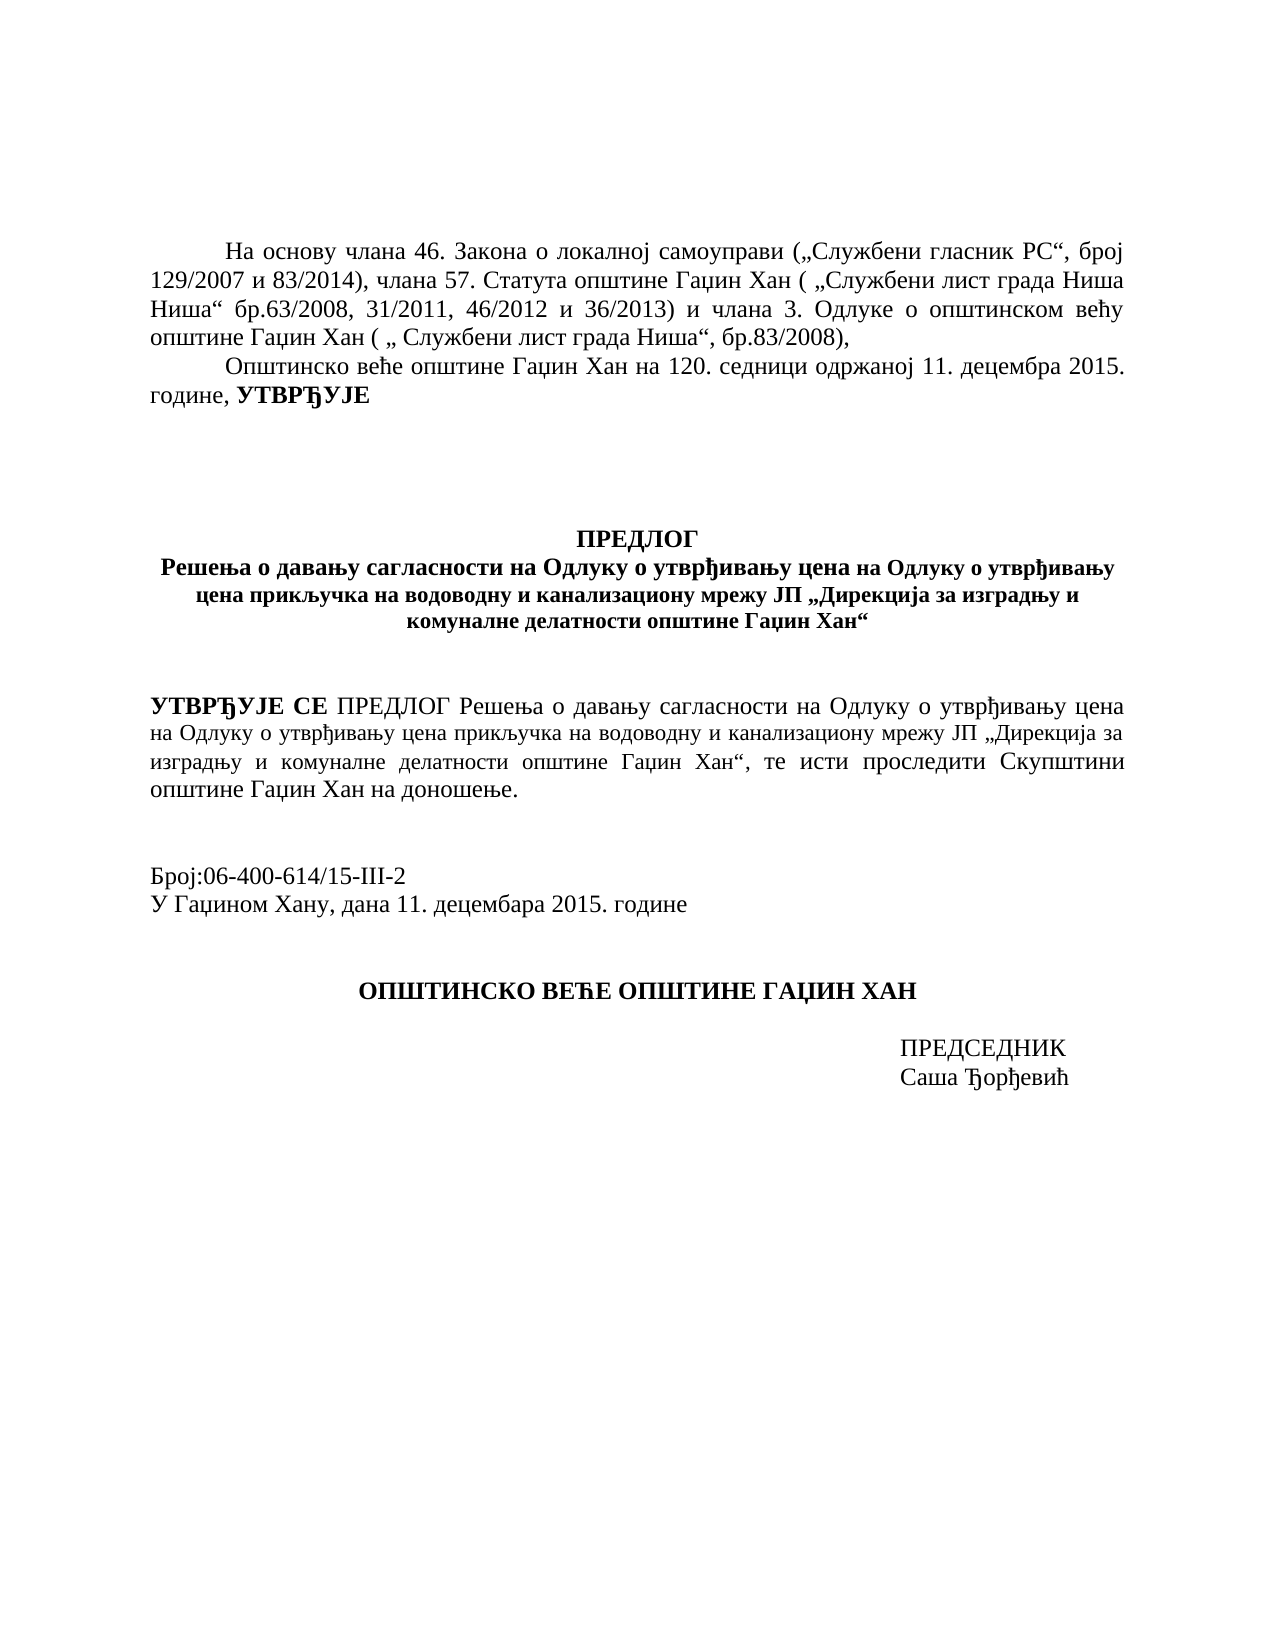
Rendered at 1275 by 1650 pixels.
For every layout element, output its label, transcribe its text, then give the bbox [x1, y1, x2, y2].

text На основу члана 46. Закона о локалној самоуправи („Службени гласник РС“, број 129/2007 и 83/2014), члана 57. Статута општине Гаџин Хан ( „Службени лист града Ниша Ниша“ бр.63/2008, 31/2011, 46/2012 и 36/2013) и члана 3. Одлуке о општинском већу општине Гаџин Хан ( „ Службени лист града Ниша“, бр.83/2008), [150, 236, 1125, 351]
text ОПШТИНСКО ВЕЋЕ ОПШТИНЕ ГАЏИН ХАН [150, 976, 1125, 1004]
text ПРЕДЛОГ [150, 524, 1125, 552]
text УТВРЂУЈЕ СЕ ПРЕДЛОГ Решења о давању сагласности на Одлуку о утврђивању цена на Одлуку о утврђивању цена прикључка на водоводну и канализациону мрежу ЈП „Дирекција за изградњу и комуналне делатности општине Гаџин Хан“, те исти проследити Скупштини општине Гаџин Хан на доношење. [150, 691, 1125, 803]
text Решења о давању сагласности на Одлуку о утврђивању цена на Одлуку о утврђивању цена прикључка на водоводну и канализациону мрежу ЈП „Дирекција за изградњу и комуналне делатности општине Гаџин Хан“ [150, 552, 1125, 634]
text Општинско веће општине Гаџин Хан на 120. седници одржаној 11. децембра 2015. године, УТВРЂУЈЕ [150, 351, 1125, 409]
text Број:06-400-614/15-III-2 [150, 861, 1125, 889]
text ПРЕДСЕДНИК [150, 1033, 1125, 1062]
text У Гаџином Хану, дана 11. децембара 2015. године [150, 889, 1125, 918]
text Саша Ђорђевић [150, 1062, 1125, 1091]
